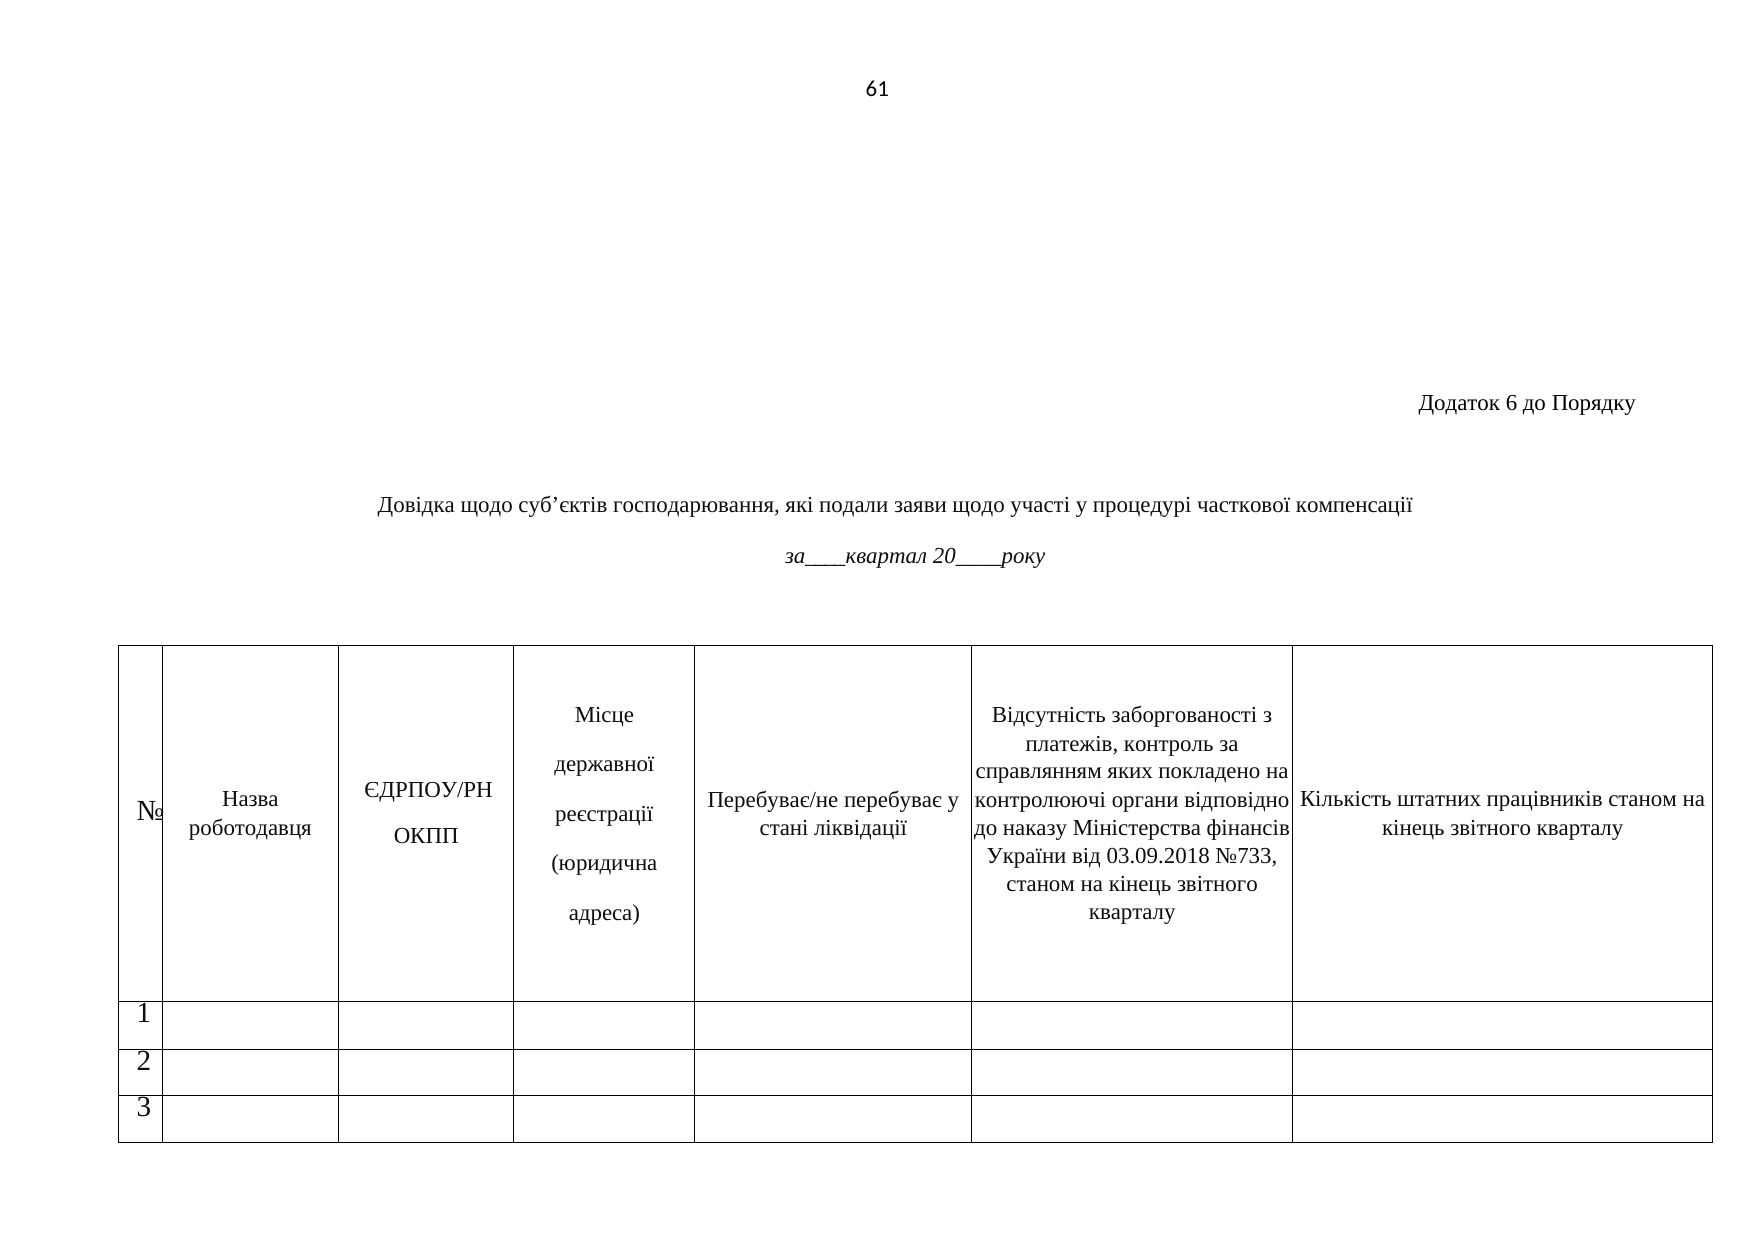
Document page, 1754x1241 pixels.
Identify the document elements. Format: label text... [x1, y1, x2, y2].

table_cell 1 [119, 1002, 162, 1049]
table_cell [972, 1050, 1292, 1095]
table_cell [1293, 1050, 1712, 1095]
table_cell [163, 1050, 338, 1095]
table_cell [695, 1050, 971, 1095]
table_cell [514, 1096, 694, 1142]
table_cell [339, 1002, 513, 1049]
table_header № [119, 646, 162, 1001]
table_cell [163, 1096, 338, 1142]
table_cell 2 [119, 1050, 162, 1095]
table_cell [1293, 1002, 1712, 1049]
text Довідка щодо суб’єктів господарювання, які подали заяви щодо участі у процедурі часткової компенсації [156, 491, 1636, 518]
text за квартал 20____року [785, 542, 1636, 569]
table_cell [1293, 1096, 1712, 1142]
table_cell [339, 1096, 513, 1142]
table_header Відсутність заборгованості з платежів, контроль за справлянням яких покладено на контролюючі органи відповідно до наказу Міністерства фінансів України від 03.09.2018 №733, станом на кінець звітного кварталу [972, 646, 1292, 1001]
table_cell [972, 1002, 1292, 1049]
table_cell [514, 1050, 694, 1095]
table_header Місце державної реєстрації (юридична адреса) [514, 646, 694, 1001]
table_header Назва роботодавця [163, 646, 338, 1001]
table_cell [695, 1002, 971, 1049]
table_header Кількість штатних працівників станом на кінець звітного кварталу [1293, 646, 1712, 1001]
table_header ЄДРПОУ/РН ОКПП [339, 646, 513, 1001]
table_cell [972, 1096, 1292, 1142]
table_cell [514, 1002, 694, 1049]
table_cell [695, 1096, 971, 1142]
table_cell 3 [119, 1096, 162, 1142]
table_cell [163, 1002, 338, 1049]
text Додаток 6 до Порядку [118, 389, 1636, 416]
table_cell [339, 1050, 513, 1095]
table_header Перебуває/не перебуває у стані ліквідації [695, 646, 971, 1001]
